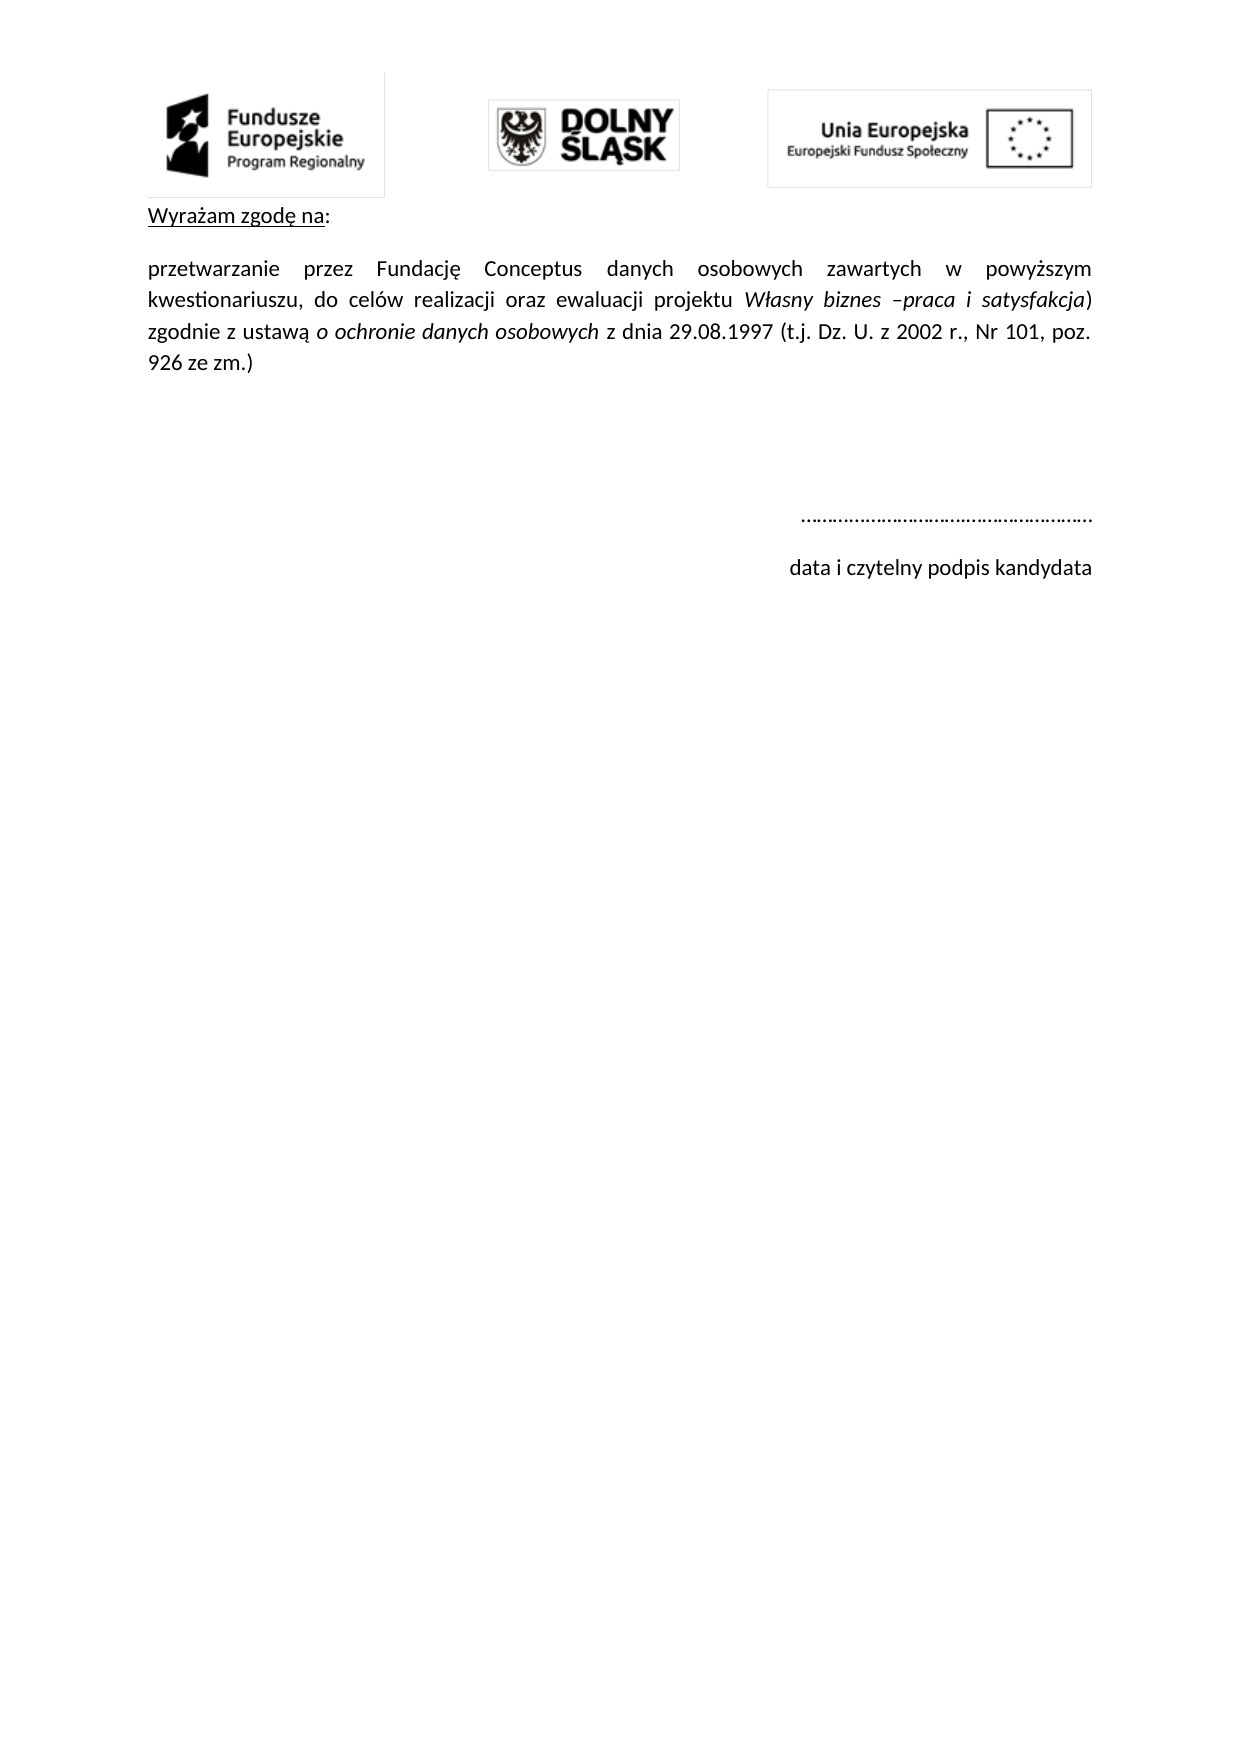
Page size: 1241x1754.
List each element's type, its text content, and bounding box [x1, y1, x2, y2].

text data i czytelny podpis kandydata [738, 550, 1093, 581]
picture [147, 73, 1093, 199]
text przetwarzanie przez Fundację Conceptus danych osobowych zawartych w powyższym kwestionariuszu, do celów realizacji oraz ewaluacji projektu Własny biznes –praca i satysfakcja) zgodnie z ustawą o ochronie danych osobowych z dnia 29.08.1997 (t.j. Dz. U. z 2002 r., Nr 101, poz. 926 ze zm.) [148, 251, 1093, 376]
text ………...……………….…………………… [664, 498, 1093, 529]
text Wyrażam zgodę na: [148, 199, 1093, 230]
